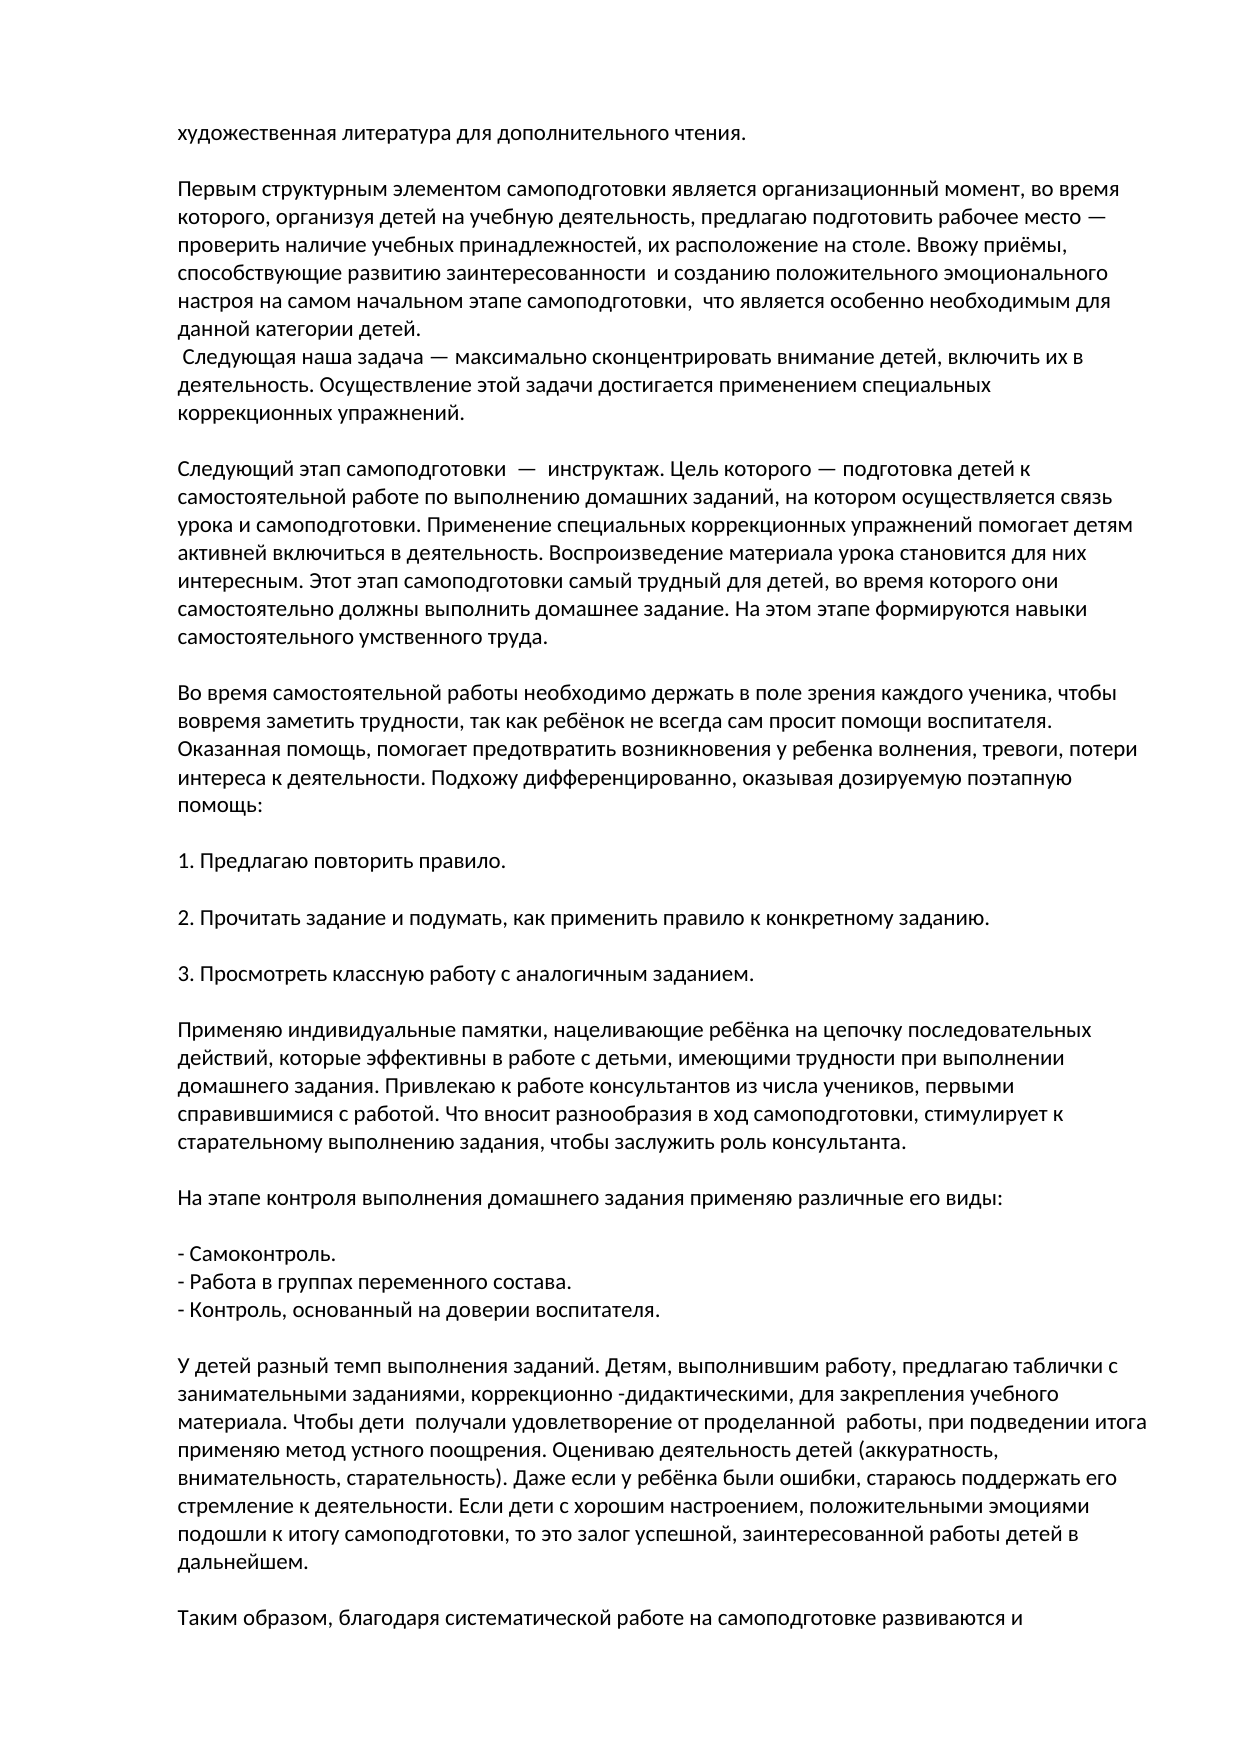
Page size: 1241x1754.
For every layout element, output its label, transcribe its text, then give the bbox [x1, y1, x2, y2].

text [177, 118, 1152, 426]
text Следующий этап самоподготовки — инструктаж. Цель которого — подготовка детей к самостоятельной работе по выполнению домашних заданий, на котором осуществляется связь урока и самоподготовки. Применение специальных коррекционных упражнений помогает детям активней включиться в деятельность. Воспроизведение материала урока становится для них интересным. Этот этап самоподготовки самый трудный для детей, во время которого они самостоятельно должны выполнить домашнее задание. На этом этапе формируются навыки самостоятельного умственного труда. Во время самостоятельной работы необходимо держать в поле зрения каждого ученика, чтобы вовремя заметить трудности, так как ребёнок не всегда сам просит помощи воспитателя. Оказанная помощь, помогает предотвратить возникновения у ребенка волнения, тревоги, потери интереса к деятельности. Подхожу дифференцированно, оказывая дозируемую поэтапную помощь: 1. Предлагаю повторить правило. 2. Прочитать задание и подумать, как применить правило к конкретному заданию. 3. Просмотреть классную работу с аналогичным заданием. Применяю индивидуальные памятки, нацеливающие ребёнка на цепочку последовательных действий, которые эффективны в работе с детьми, имеющими трудности при выполнении домашнего задания. Привлекаю к работе консультантов из числа учеников, первыми справившимися с работой. Что вносит разнообразия в ход самоподготовки, стимулирует к старательному выполнению задания, чтобы заслужить роль консультанта. На этапе контроля выполнения домашнего задания применяю различные его виды: - Самоконтроль. - Работа в группах переменного состава. - Контроль, основанный на доверии воспитателя. [177, 426, 1152, 1323]
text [177, 1323, 1152, 1631]
